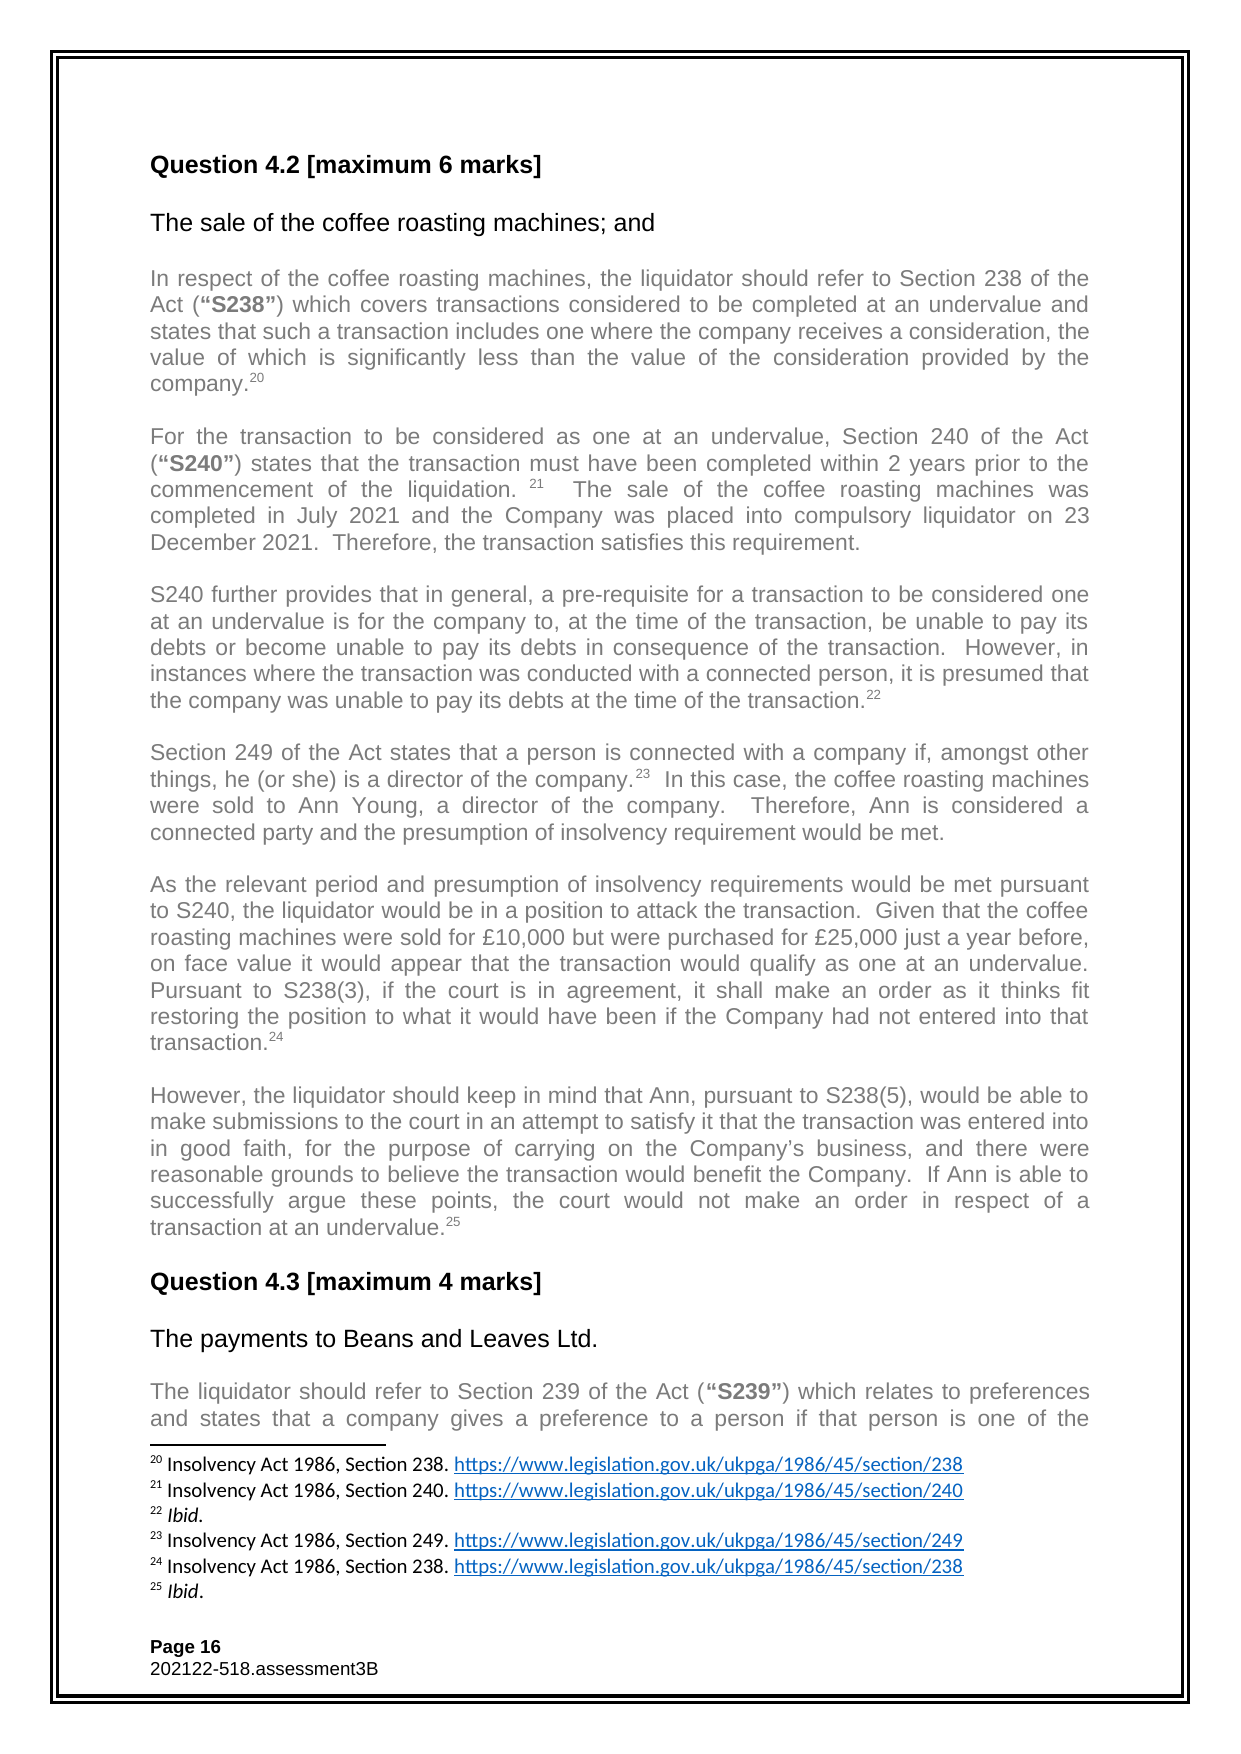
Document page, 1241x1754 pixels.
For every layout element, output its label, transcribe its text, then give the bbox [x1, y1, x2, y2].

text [150, 1378, 1090, 1431]
text For the transaction to be considered as one at an undervalue, Section 240 of the Act (“S240”) states that the transaction must have been completed within 2 years prior to the commencement of the liquidation. The sale of the coffee roasting machines was completed in July 2021 and the Company was placed into compulsory liquidator on 23 December 2021. Therefore, the transaction satisfies this requirement. [150, 423, 1090, 555]
text Section 249 of the Act states that a person is connected with a company if, amongst other things, he (or she) is a director of the company. In this case, the coffee roasting machines were sold to Ann Young, a director of the company. Therefore, Ann is considered a connected party and the presumption of insolvency requirement would be met. [150, 739, 1090, 845]
text In respect of the coffee roasting machines, the liquidator should refer to Section 238 of the Act (“S238”) which covers transactions considered to be completed at an undervalue and states that such a transaction includes one where the company receives a consideration, the value of which is significantly less than the value of the consideration provided by the company. [150, 265, 1090, 397]
text Question 4.2 [maximum 6 marks] [150, 150, 1090, 179]
text Question 4.3 [maximum 4 marks] [150, 1266, 1090, 1295]
text The payments to Beans and Leaves Ltd. [150, 1324, 1090, 1353]
text S240 further provides that in general, a pre-requisite for a transaction to be considered one at an undervalue is for the company to, at the time of the transaction, be unable to pay its debts or become unable to pay its debts in consequence of the transaction. However, in instances where the transaction was conducted with a connected person, it is presumed that the company was unable to pay its debts at the time of the transaction. [150, 581, 1090, 713]
text The sale of the coffee roasting machines; and [150, 207, 1090, 236]
text However, the liquidator should keep in mind that Ann, pursuant to S238(5), would be able to make submissions to the court in an attempt to satisfy it that the transaction was entered into in good faith, for the purpose of carrying on the Company’s business, and there were reasonable grounds to believe the transaction would benefit the Company. If Ann is able to successfully argue these points, the court would not make an order in respect of a transaction at an undervalue. [150, 1082, 1090, 1240]
text As the relevant period and presumption of insolvency requirements would be met pursuant to S240, the liquidator would be in a position to attack the transaction. Given that the coffee roasting machines were sold for £10,000 but were purchased for £25,000 just a year before, on face value it would appear that the transaction would qualify as one at an undervalue. Pursuant to S238(3), if the court is in agreement, it shall make an order as it thinks fit restoring the position to what it would have been if the Company had not entered into that transaction. [150, 871, 1090, 1056]
